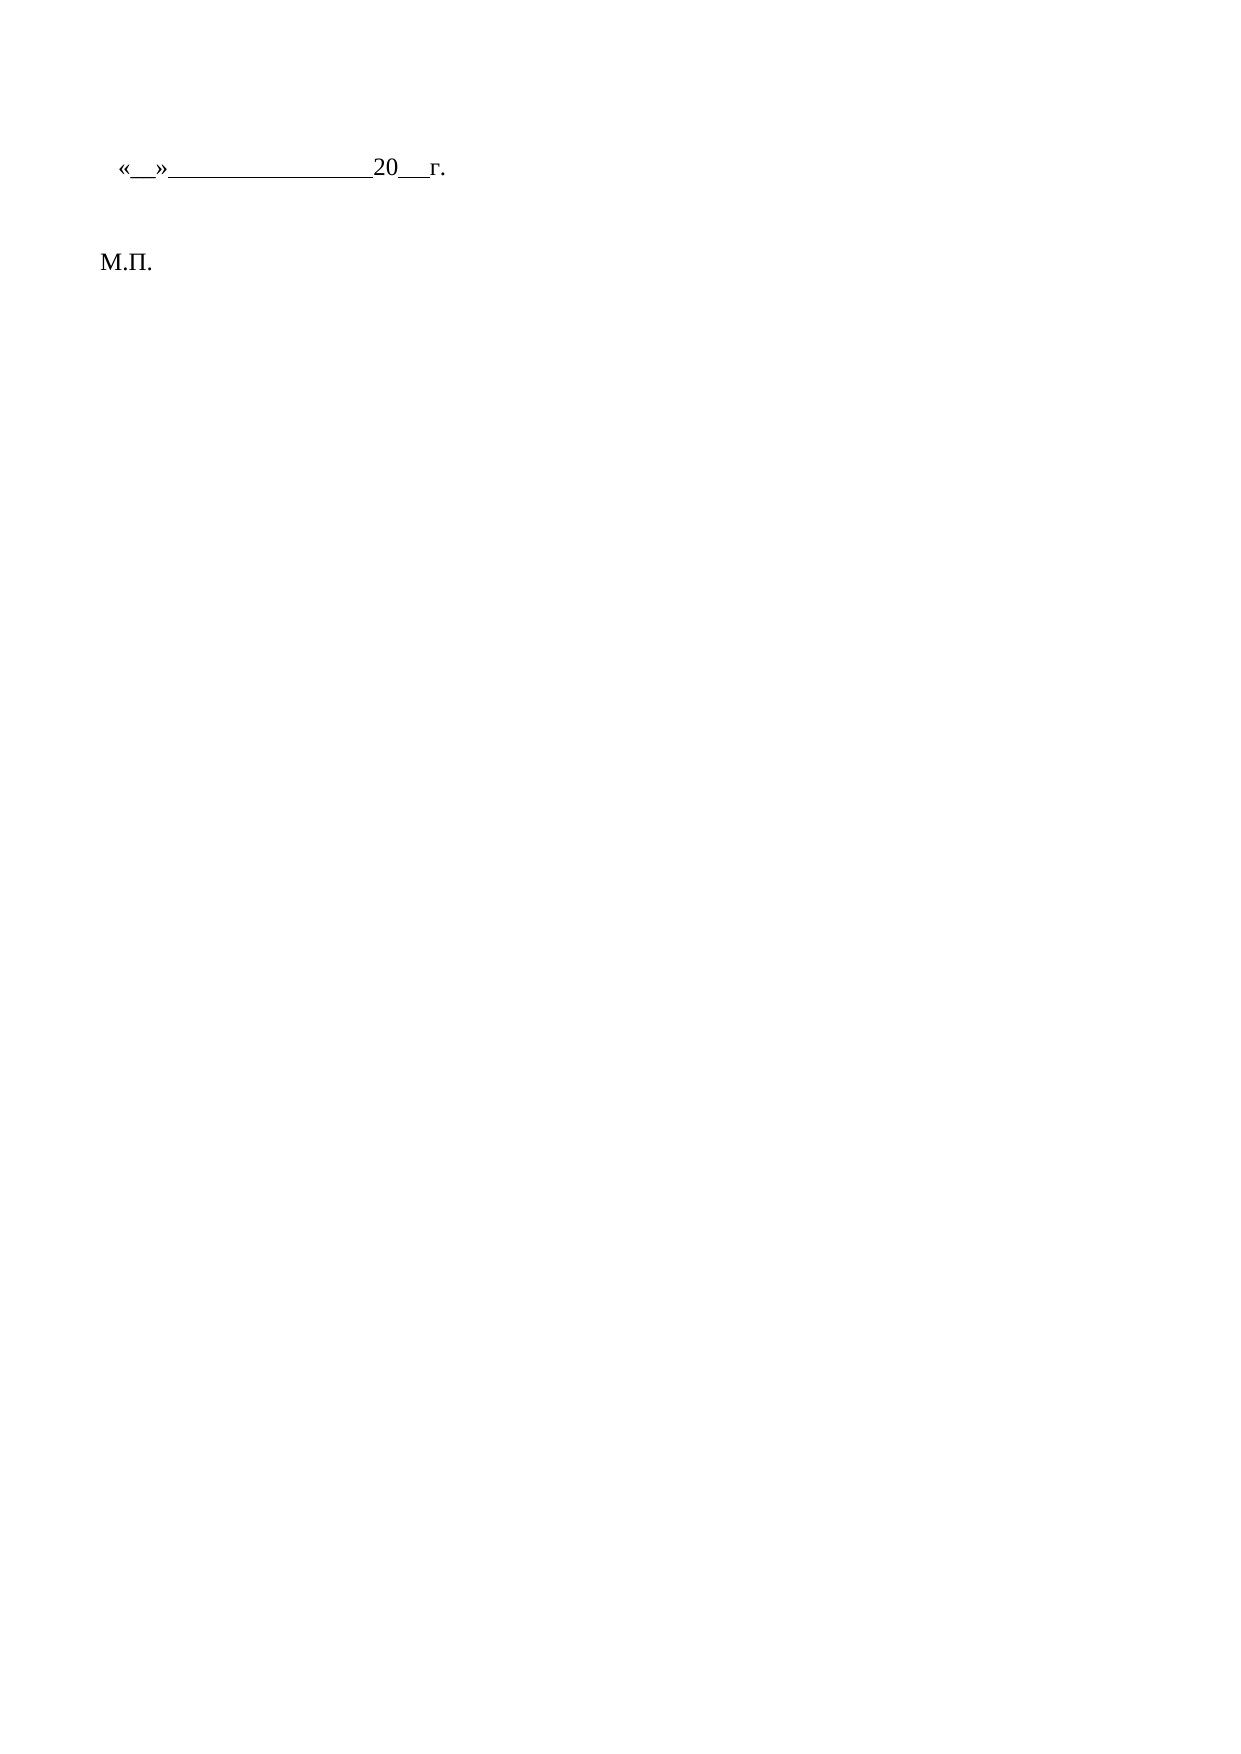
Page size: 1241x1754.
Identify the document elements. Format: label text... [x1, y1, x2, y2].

text М.П. [100, 247, 1192, 276]
text «__» 20 г. [118, 152, 1192, 180]
